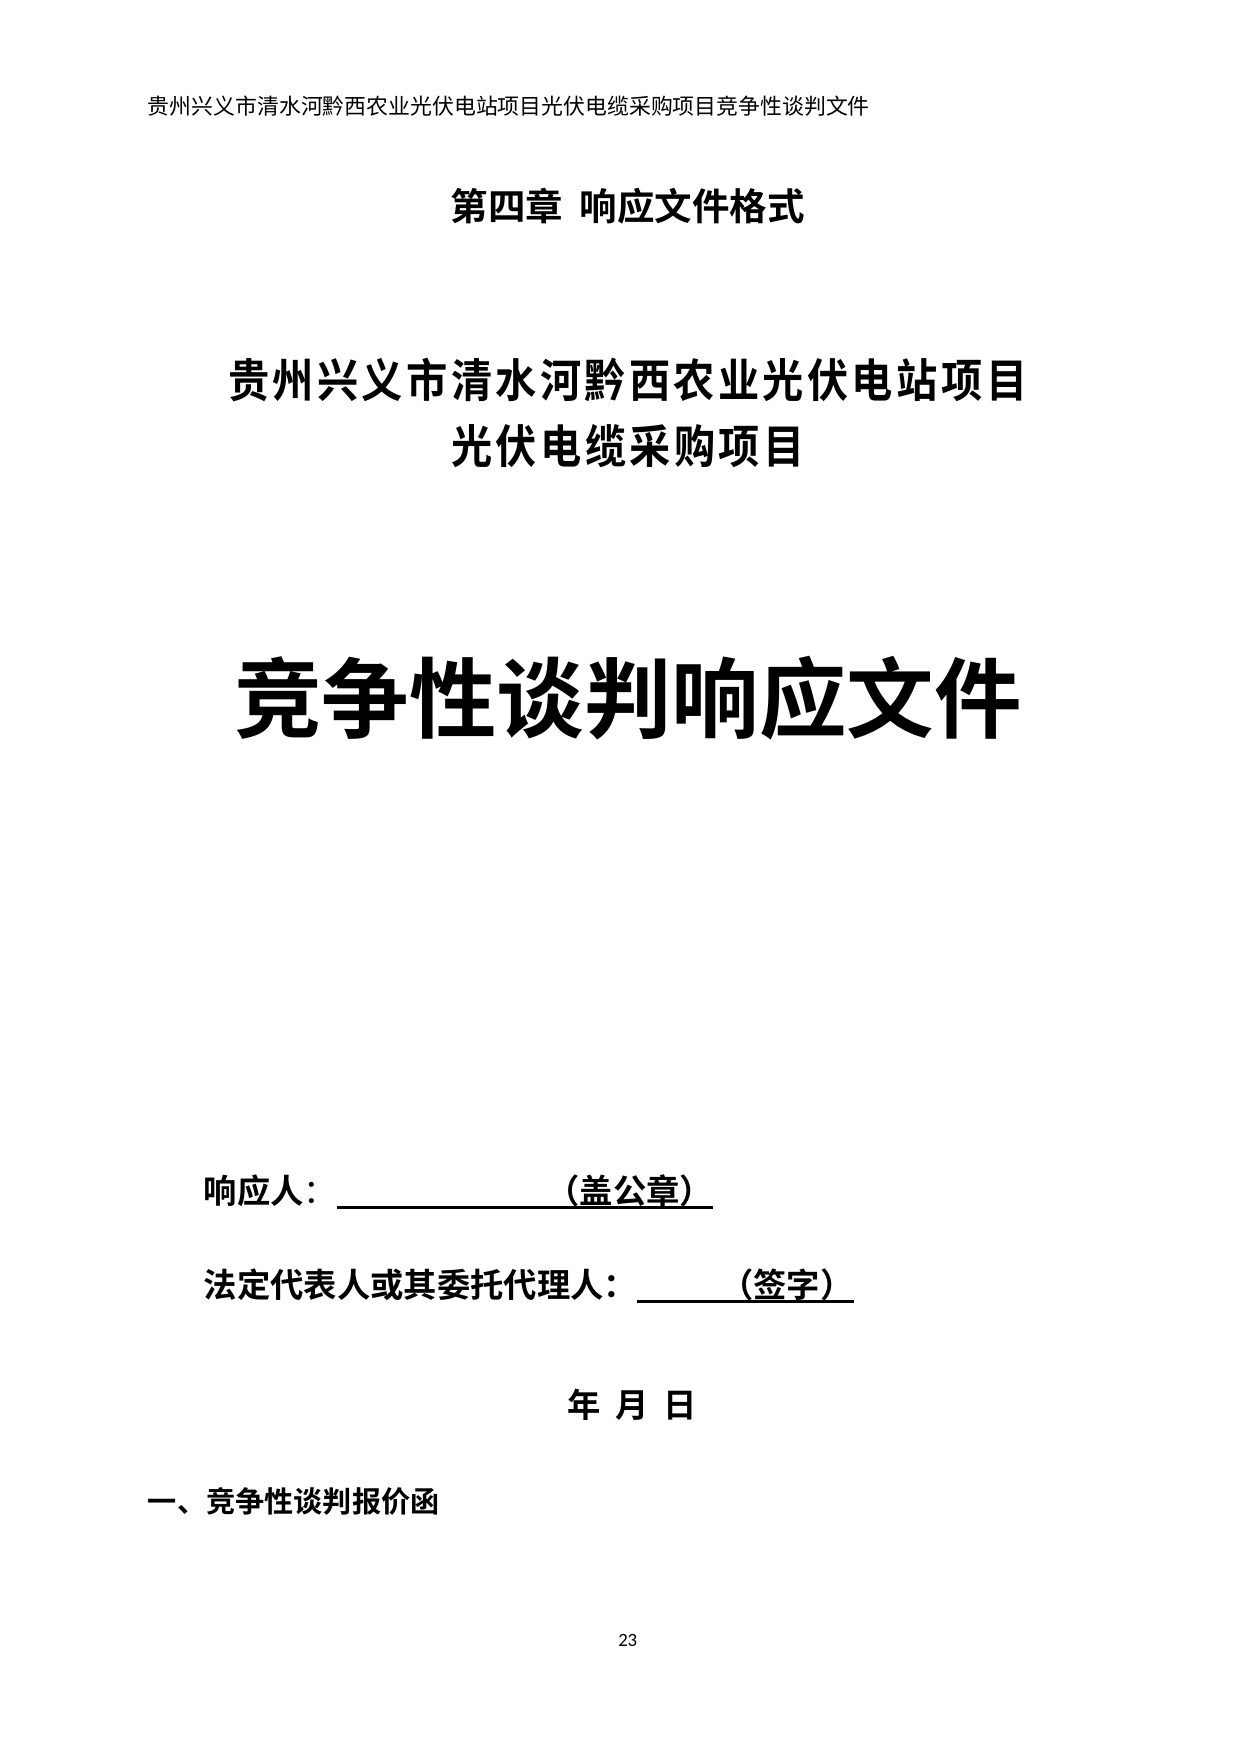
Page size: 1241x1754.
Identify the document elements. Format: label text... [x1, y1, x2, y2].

subtitle 第四章 响应文件格式 [148, 177, 1107, 231]
text 法定代表人或其委托代理人： （签字） [148, 1259, 1107, 1307]
text 竞争性谈判响应文件 [148, 630, 1107, 757]
subtitle 一、竞争性谈判报价函 [148, 1478, 1107, 1521]
text 贵州兴义市清水河黔西农业光伏电站项目 [148, 344, 1107, 411]
text 光伏电缆采购项目 [148, 411, 1107, 477]
text 响应人： （盖公章） [148, 1165, 1107, 1213]
text 年 月 日 [148, 1379, 1107, 1427]
